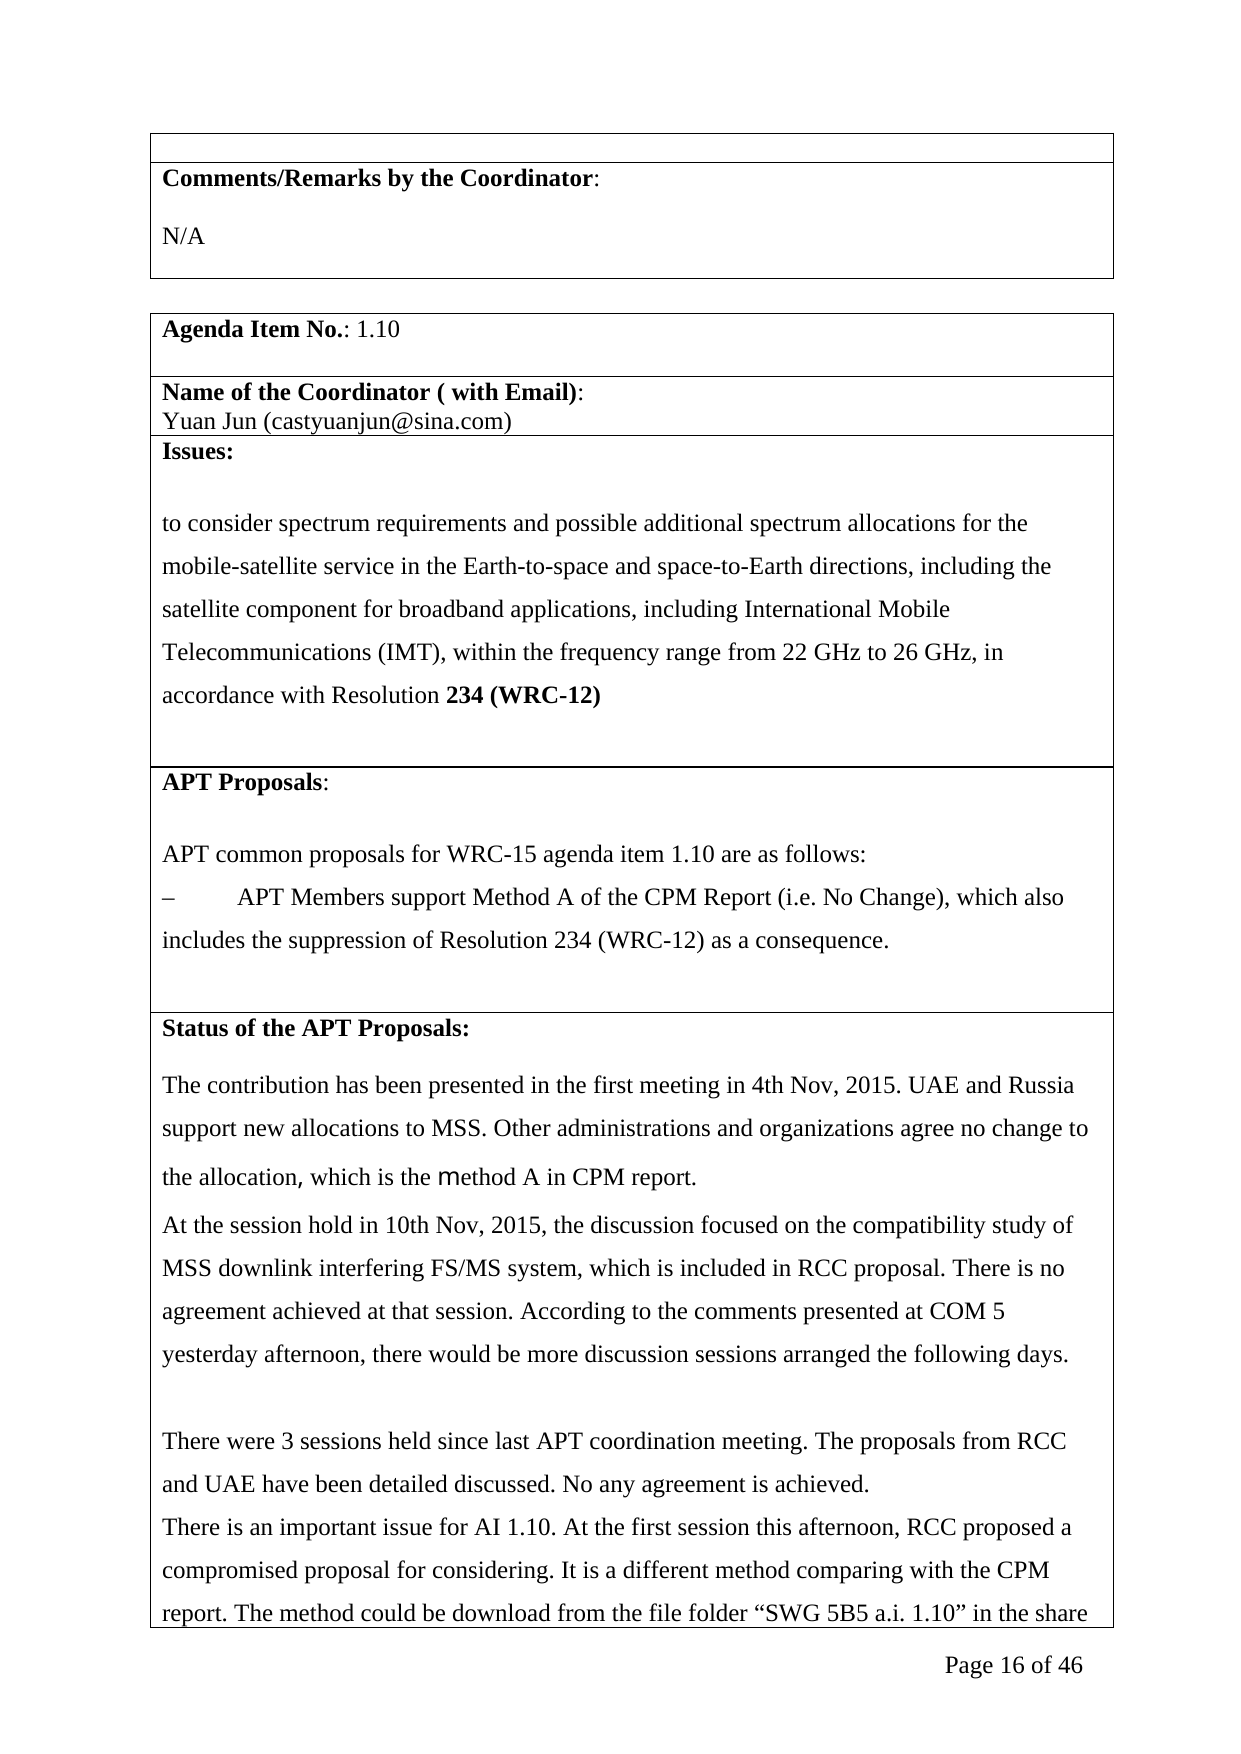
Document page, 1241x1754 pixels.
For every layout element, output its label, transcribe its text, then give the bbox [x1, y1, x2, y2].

table_cell Name of the Coordinator ( with Email): Yuan Jun (castyuanjun@sina.com) [151, 377, 1113, 435]
table_cell Issues: to consider spectrum requirements and possible additional spectrum allocations for the mobile-satellite service in the Earth-to-space and space-to-Earth directions, including the satellite component for broadband applications, including International Mobile Telecommunications (IMT), within the frequency range from 22 GHz to 26 GHz, in accordance with Resolution 234 (WRC-12) [151, 436, 1113, 766]
table_cell APT Proposals: APT common proposals for WRC-15 agenda item 1.10 are as follows: – APT Members support Method A of the CPM Report (i.e. No Change), which also includes the suppression of Resolution 234 (WRC-12) as a consequence. [151, 768, 1113, 1012]
table_header Agenda Item No.: 1.10 [151, 314, 1113, 376]
table_cell Comments/Remarks by the Coordinator: N/A [151, 163, 1113, 278]
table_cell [151, 1013, 1113, 1627]
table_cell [151, 134, 1113, 162]
